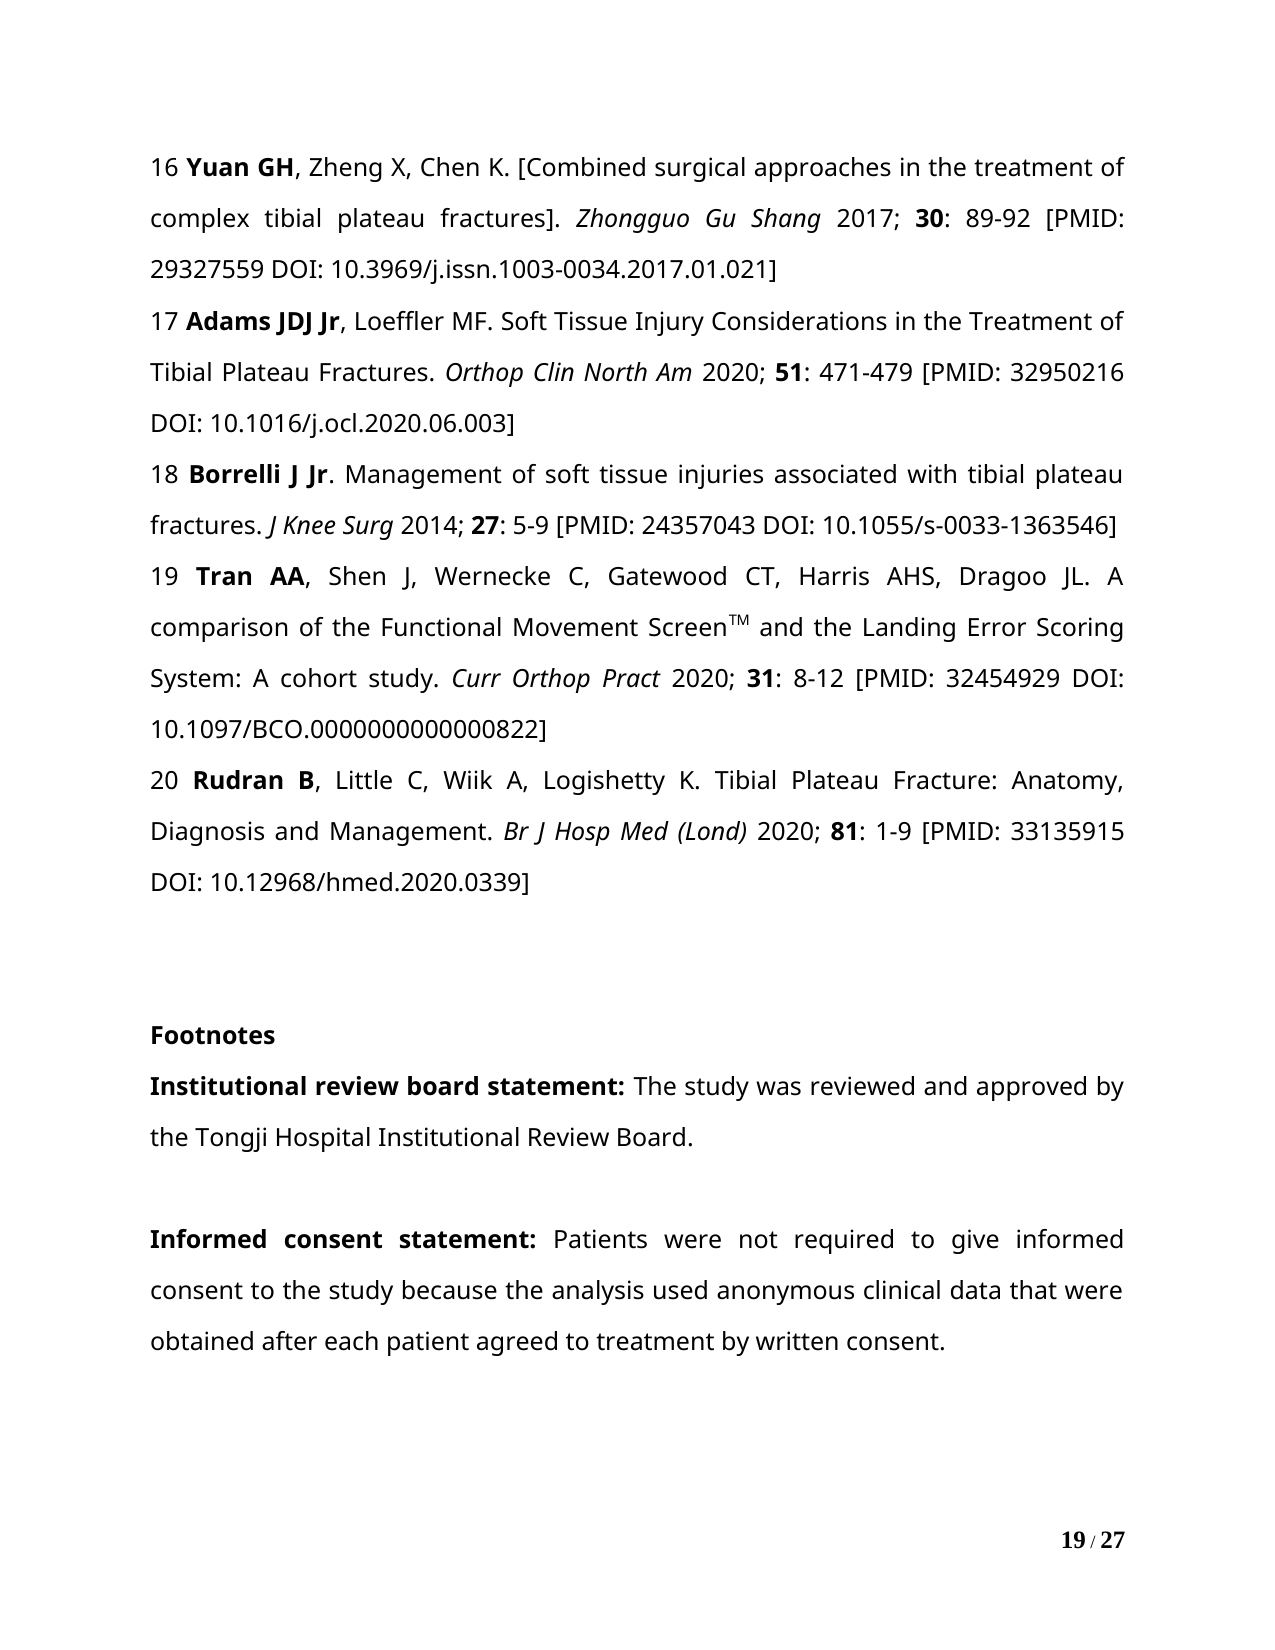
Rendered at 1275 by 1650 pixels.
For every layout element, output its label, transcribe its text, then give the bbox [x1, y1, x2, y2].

text 18 Borrelli J Jr. Management of soft tissue injuries associated with tibial plateau fractures. J Knee Surg 2014; 27: 5-9 [PMID: 24357043 DOI: 10.1055/s-0033-1363546] [150, 456, 1125, 541]
text 20 Rudran B, Little C, Wiik A, Logishetty K. Tibial Plateau Fracture: Anatomy, Diagnosis and Management. Br J Hosp Med (Lond) 2020; 81: 1-9 [PMID: 33135915 DOI: 10.12968/hmed.2020.0339] [150, 762, 1125, 899]
text 16 Yuan GH, Zheng X, Chen K. [Combined surgical approaches in the treatment of complex tibial plateau fractures]. Zhongguo Gu Shang 2017; 30: 89-92 [PMID: 29327559 DOI: 10.3969/j.issn.1003-0034.2017.01.021] [150, 150, 1125, 286]
text Institutional review board statement: The study was reviewed and approved by the Tongji Hospital Institutional Review Board. [150, 1069, 1125, 1154]
text Footnotes [150, 1018, 1125, 1052]
text 19 Tran AA, Shen J, Wernecke C, Gatewood CT, Harris AHS, Dragoo JL. A comparison of the Functional Movement ScreenTM and the Landing Error Scoring System: A cohort study. Curr Orthop Pract 2020; 31: 8-12 [PMID: 32454929 DOI: 10.1097/BCO.0000000000000822] [150, 558, 1125, 746]
text 17 Adams JDJ Jr, Loeffler MF. Soft Tissue Injury Considerations in the Treatment of Tibial Plateau Fractures. Orthop Clin North Am 2020; 51: 471-479 [PMID: 32950216 DOI: 10.1016/j.ocl.2020.06.003] [150, 303, 1125, 439]
text Informed consent statement: Patients were not required to give informed consent to the study because the analysis used anonymous clinical data that were obtained after each patient agreed to treatment by written consent. [150, 1222, 1125, 1358]
